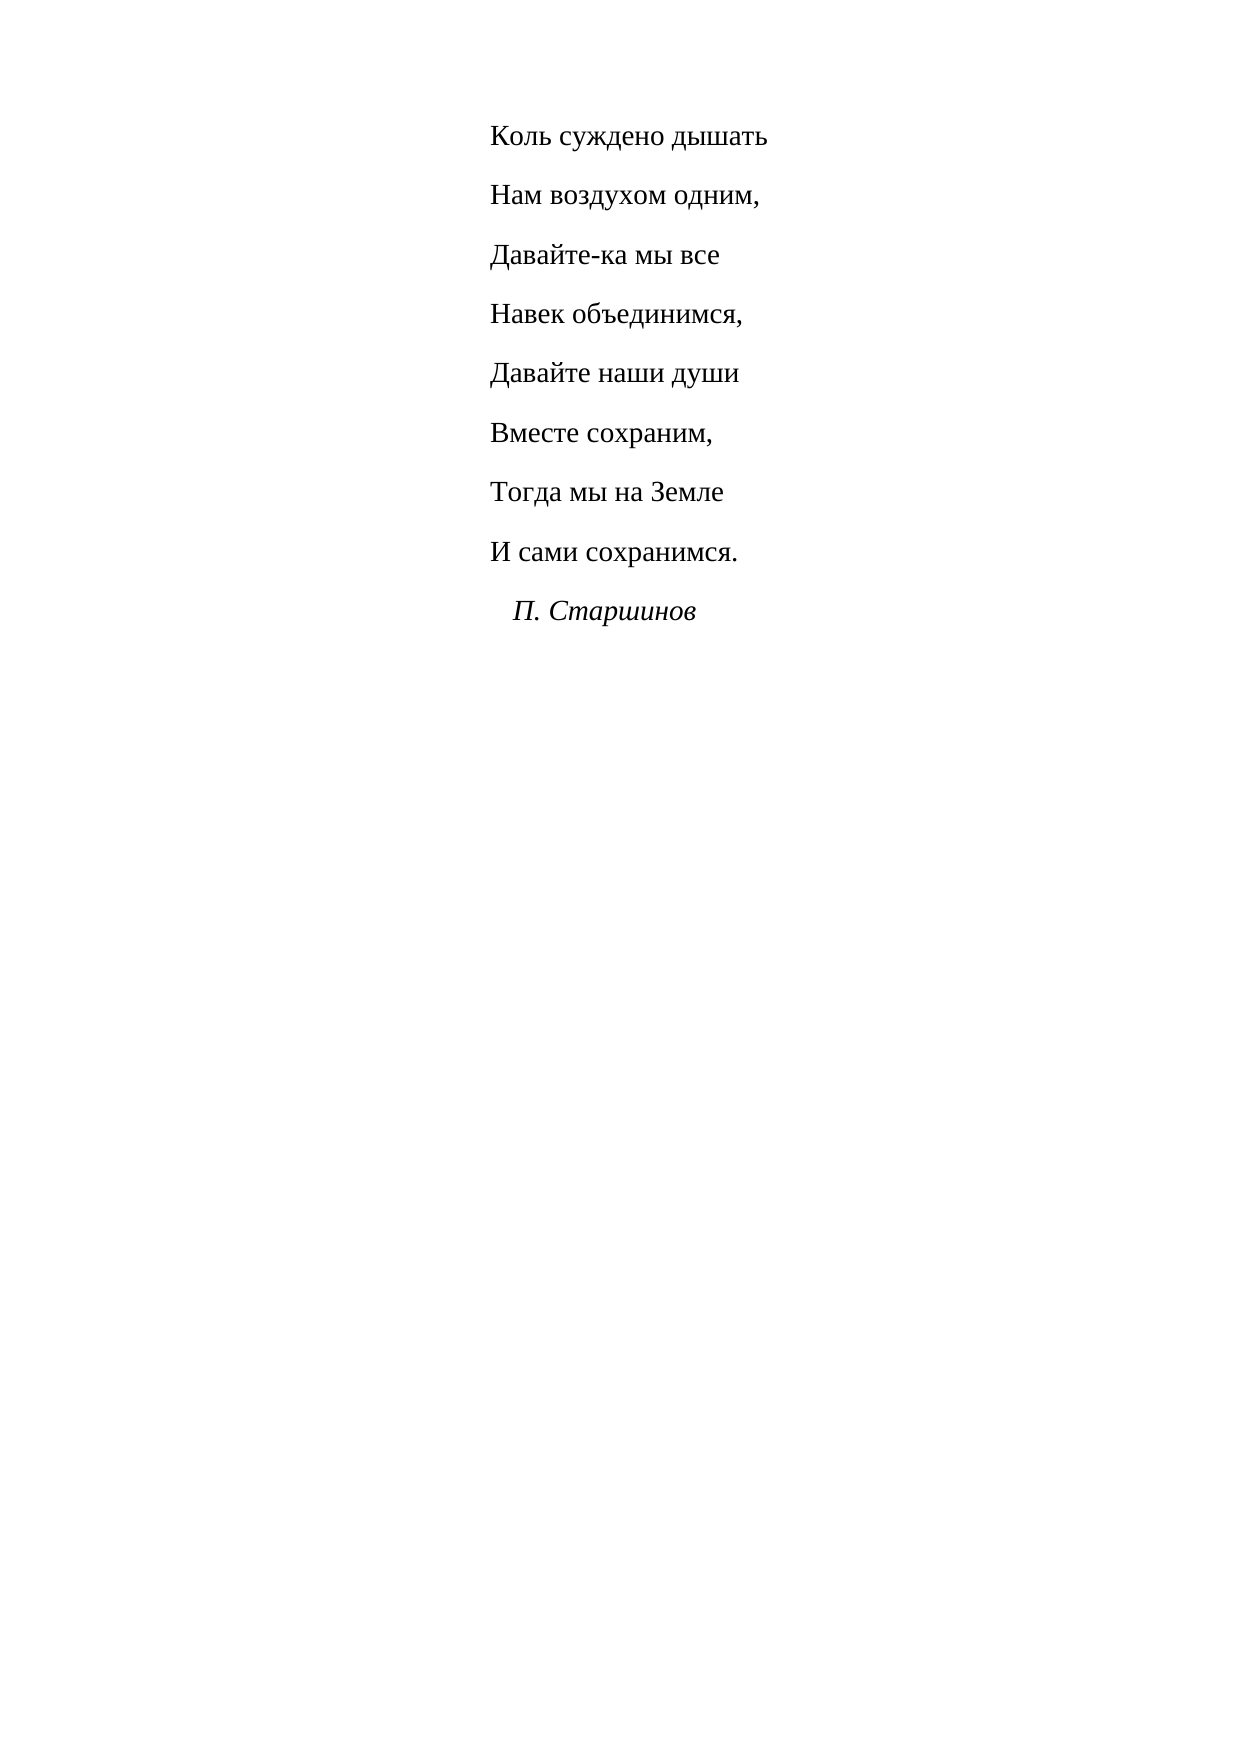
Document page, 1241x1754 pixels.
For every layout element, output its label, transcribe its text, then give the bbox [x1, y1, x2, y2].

text Тогда мы на Земле [177, 474, 1152, 508]
text Навек объединимся, [177, 296, 1152, 330]
text П. Старшинов [177, 593, 1152, 627]
text И сами сохранимся. [177, 534, 1152, 567]
text Давайте наши души [177, 356, 1152, 389]
text Давайте-ка мы все [177, 237, 1152, 270]
text Вместе сохраним, [177, 415, 1152, 448]
text Коль суждено дышать [177, 118, 1152, 152]
text Нам воздухом одним, [177, 177, 1152, 211]
